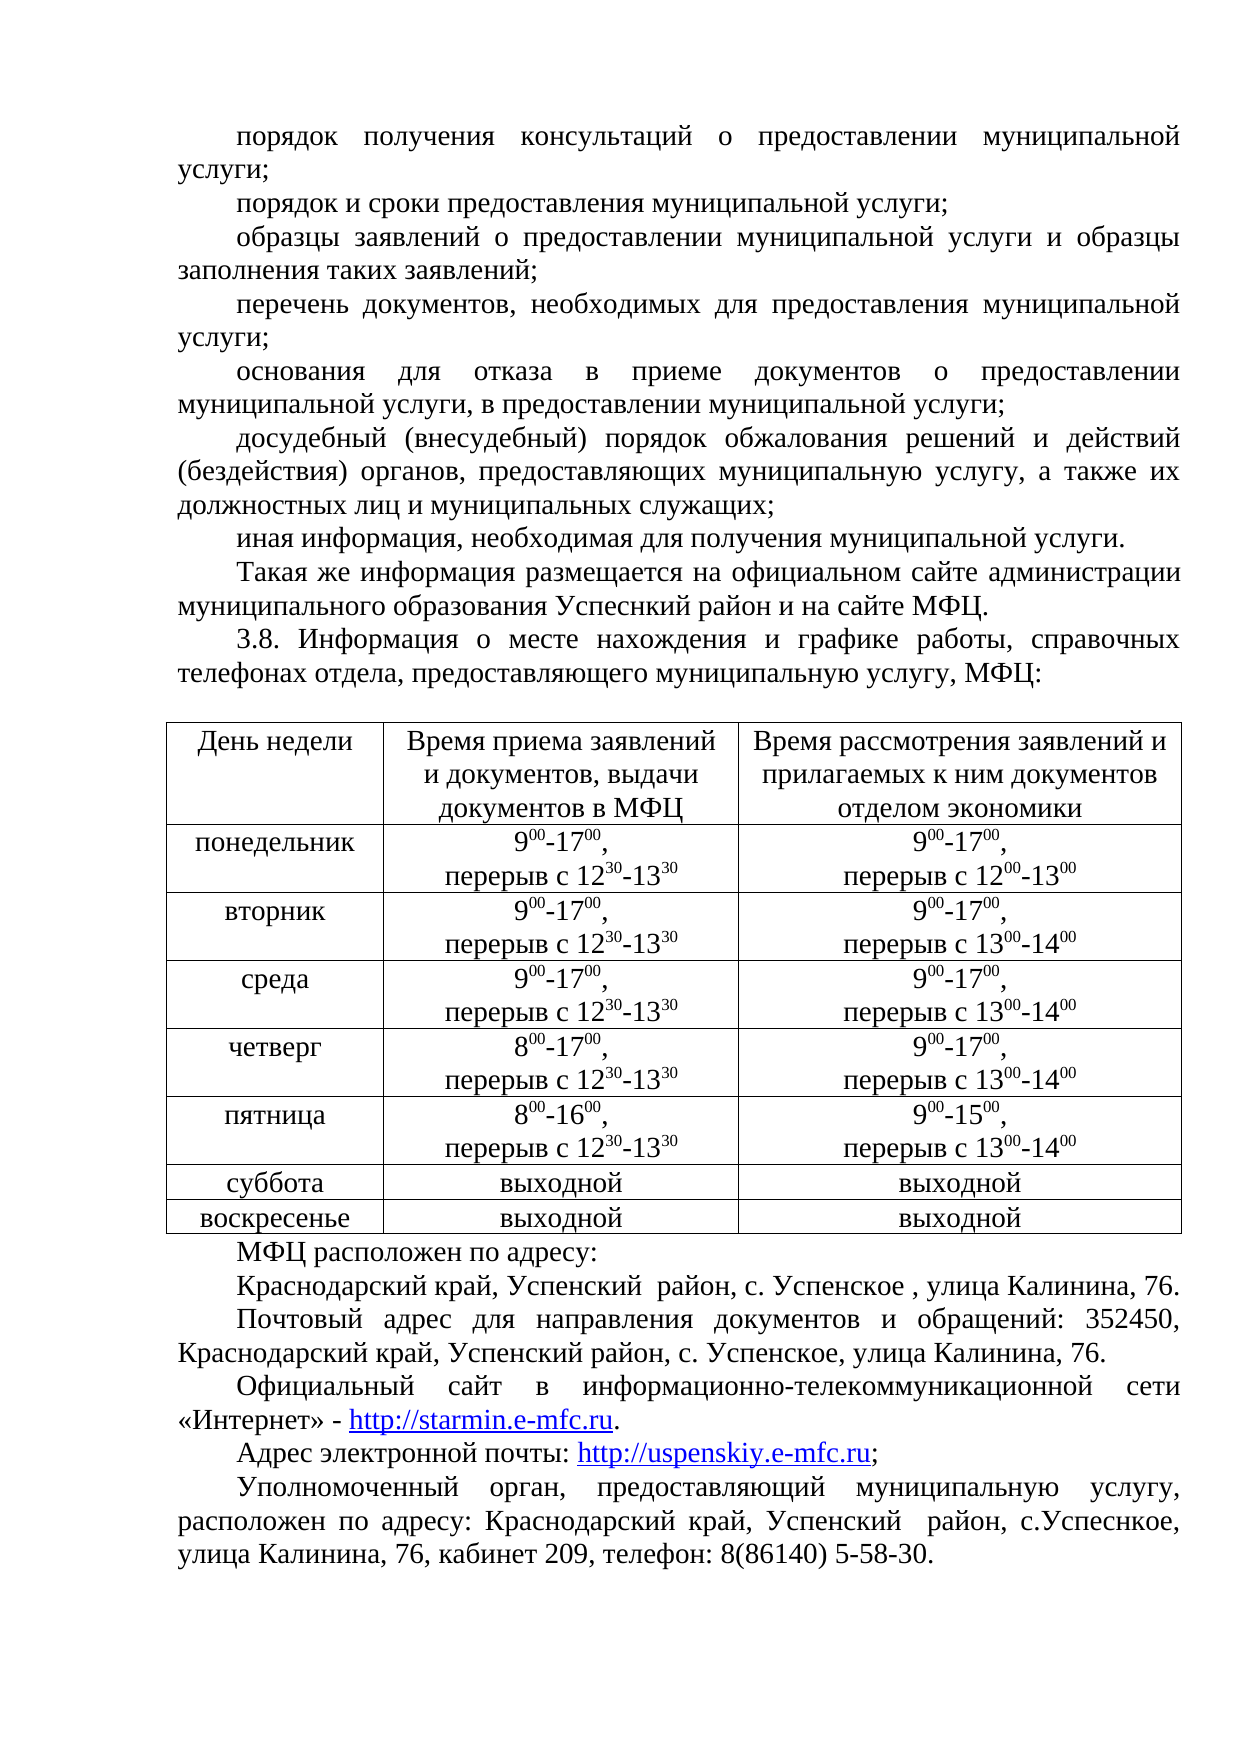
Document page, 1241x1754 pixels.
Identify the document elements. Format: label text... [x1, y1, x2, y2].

table_header Время рассмотрения заявлений и прилагаемых к ним документов отделом экономики [739, 723, 1181, 823]
table_cell воскресенье [167, 1200, 383, 1233]
text основания для отказа в приеме документов о предоставлении муниципальной услуги, в предоставлении муниципальной услуги; [177, 353, 1181, 420]
table_cell 900-1700, перерыв с 1230-1330 [384, 893, 738, 960]
table_cell среда [167, 961, 383, 1028]
table_cell выходной [384, 1200, 738, 1233]
table_cell вторник [167, 893, 383, 960]
text порядок и сроки предоставления муниципальной услуги; [177, 185, 1181, 219]
table_cell 900-1500, перерыв с 1300-1400 [739, 1097, 1181, 1164]
table_cell выходной [384, 1165, 738, 1199]
table_cell 900-1700, перерыв с 1300-1400 [739, 961, 1181, 1028]
table_cell 900-1700, перерыв с 1300-1400 [739, 893, 1181, 960]
text образцы заявлений о предоставлении муниципальной услуги и образцы заполнения таких заявлений; [177, 219, 1181, 286]
table_cell 900-1700, перерыв с 1300-1400 [739, 1029, 1181, 1096]
table_header День недели [167, 723, 383, 823]
text Официальный сайт в информационно-телекоммуникационной сети «Интернет» - http://starmin.e-mfc.ru. [177, 1368, 1181, 1436]
text Почтовый адрес для направления документов и обращений: 352450, Краснодарский край, Успенский район, с. Успенское, улица Калинина, 76. [177, 1301, 1181, 1368]
text перечень документов, необходимых для предоставления муниципальной услуги; [177, 286, 1181, 353]
table_cell 900-1700, перерыв с 1230-1330 [384, 825, 738, 892]
table_cell 900-1700, перерыв с 1230-1330 [384, 961, 738, 1028]
table_cell пятница [167, 1097, 383, 1164]
text МФЦ расположен по адресу: [177, 1234, 1181, 1268]
table_cell 800-1600, перерыв с 1230-1330 [384, 1097, 738, 1164]
text порядок получения консультаций о предоставлении муниципальной услуги; [177, 118, 1181, 185]
text 3.8. Информация о месте нахождения и графике работы, справочных телефонах отдела, предоставляющего муниципальную услугу, МФЦ: [177, 621, 1181, 688]
text досудебный (внесудебный) порядок обжалования решений и действий (бездействия) органов, предоставляющих муниципальную услугу, а также их должностных лиц и муниципальных служащих; [177, 420, 1181, 521]
text Краснодарский край, Успенский район, с. Успенское , улица Калинина, 76. [177, 1268, 1181, 1301]
table_cell выходной [739, 1200, 1181, 1233]
table_header Время приема заявлений и документов, выдачи документов в МФЦ [384, 723, 738, 823]
table_cell суббота [167, 1165, 383, 1199]
text Адрес электронной почты: http://uspenskiy.e-mfc.ru; [177, 1436, 1181, 1469]
table_cell четверг [167, 1029, 383, 1096]
text иная информация, необходимая для получения муниципальной услуги. [177, 521, 1181, 554]
table_cell 800-1700, перерыв с 1230-1330 [384, 1029, 738, 1096]
table_cell понедельник [167, 825, 383, 892]
text Такая же информация размещается на официальном сайте администрации муниципального образования Успеснкий район и на сайте МФЦ. [177, 554, 1181, 621]
text Уполномоченный орган, предоставляющий муниципальную услугу, расположен по адресу: Краснодарский край, Успенский район, с.Успеснкое, улица Калинина, 76, кабинет 209, телефон: 8(86140) 5-58-30. [177, 1469, 1181, 1570]
table_cell выходной [739, 1165, 1181, 1199]
table_cell 900-1700, перерыв с 1200-1300 [739, 825, 1181, 892]
